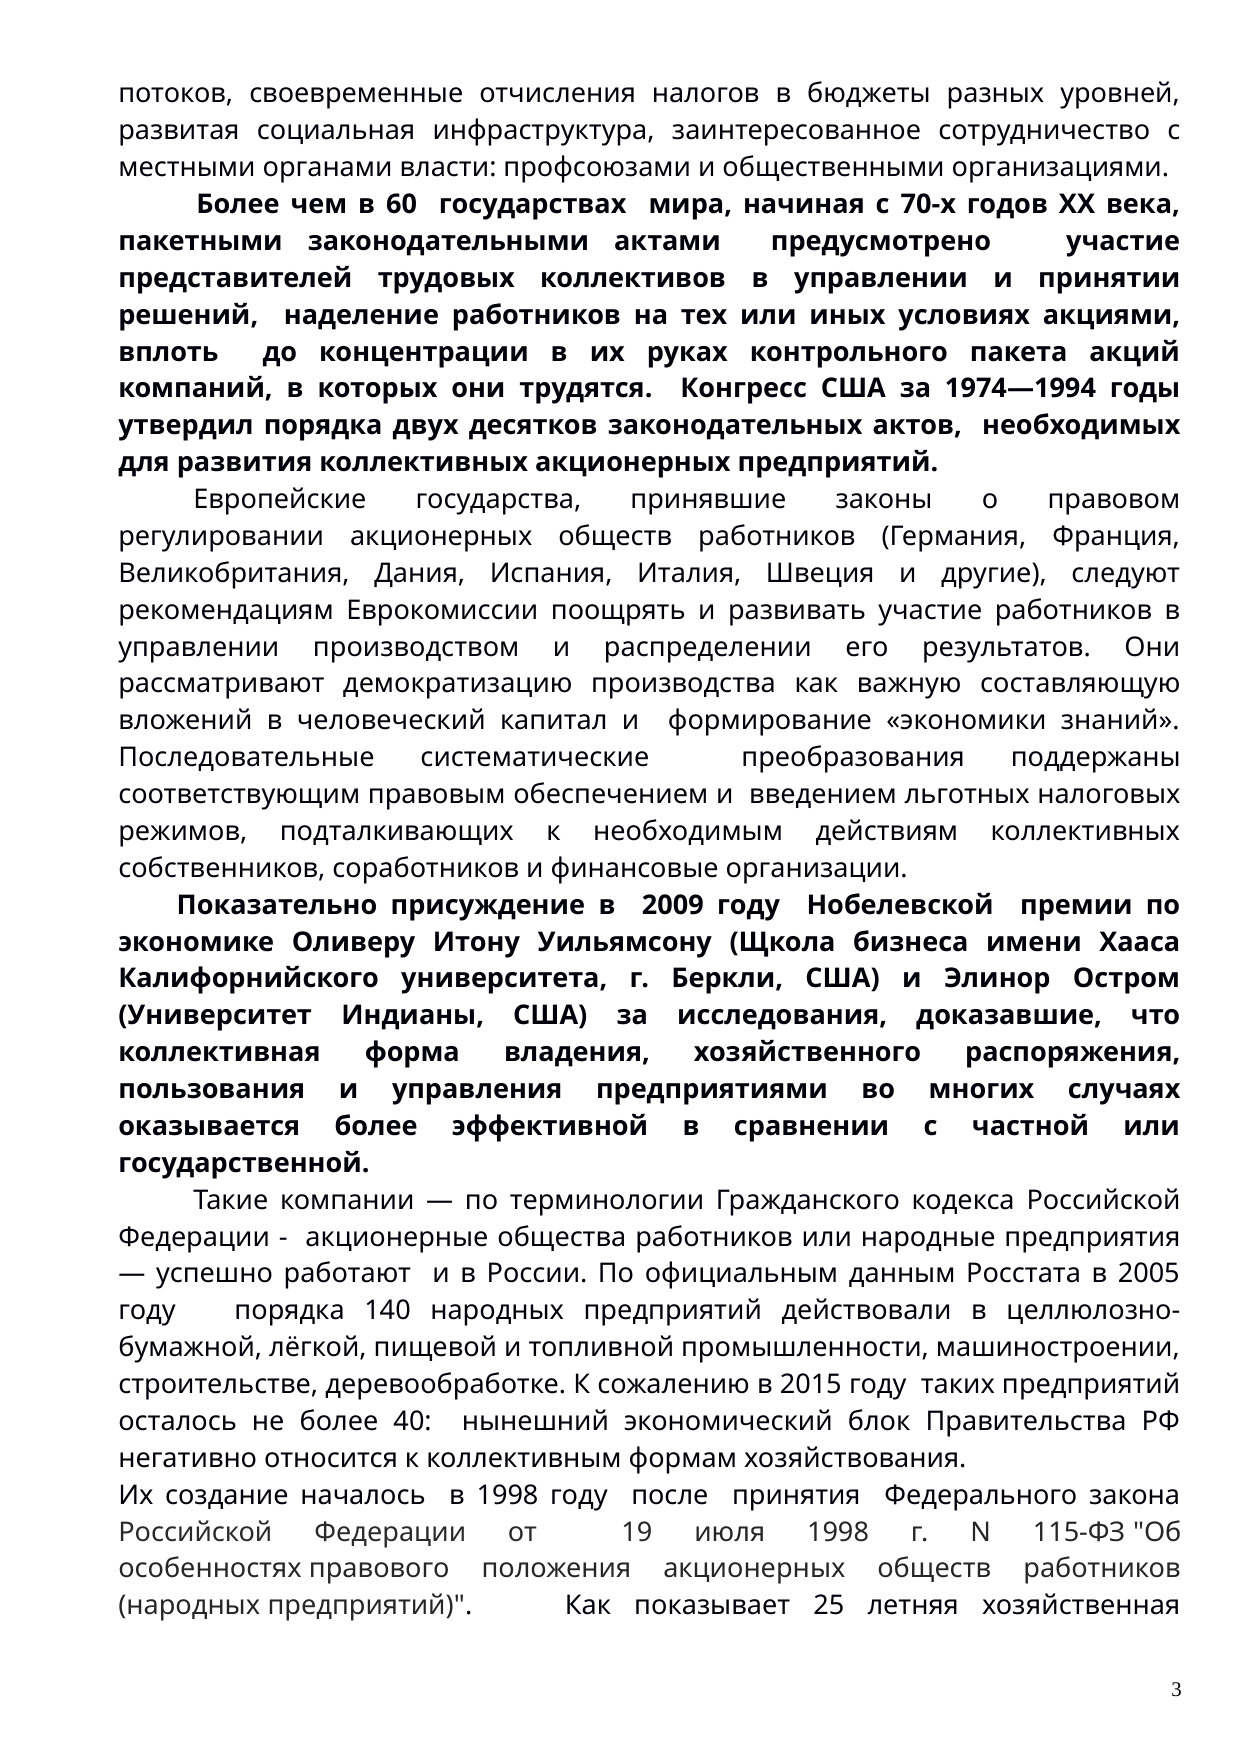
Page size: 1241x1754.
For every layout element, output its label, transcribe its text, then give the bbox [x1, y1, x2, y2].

text Более чем в 60 государствах мира, начиная с 70-х годов XX века, пакетными законодательными актами предусмотрено участие представителей трудовых коллективов в управлении и принятии решений, наделение работников на тех или иных условиях акциями, вплоть до концентрации в их руках контрольного пакета акций компаний, в которых они трудятся. Конгресс США за 1974—1994 годы утвердил порядка двух десятков законодательных актов, необходимых для развития коллективных акционерных предприятий. [118, 184, 1181, 479]
text Европейские государства, принявшие законы о правовом регулировании акционерных обществ работников (Германия, Франция, Великобритания, Дания, Испания, Италия, Швеция и другие), следуют рекомендациям Еврокомиссии поощрять и развивать участие работников в управлении производством и распределении его результатов. Они рассматривают демократизацию производства как важную составляющую вложений в человеческий капитал и формирование «экономики знаний». Последовательные систематические преобразования поддержаны соответствующим правовым обеспечением и введением льготных налоговых режимов, подталкивающих к необходимым действиям коллективных собственников, соработников и финансовые организации. [118, 479, 1181, 885]
text Такие компании — по терминологии Гражданского кодекса Российской Федерации - акционерные общества работников или народные предприятия — успешно работают и в России. По официальным данным Росстата в 2005 году порядка 140 народных предприятий действовали в целлюлозно-бумажной, лёгкой, пищевой и топливной промышленности, машиностроении, строительстве, деревообработке. К сожалению в 2015 году таких предприятий осталось не более 40: нынешний экономический блок Правительства РФ негативно относится к коллективным формам хозяйствования. [118, 1180, 1181, 1475]
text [118, 74, 1181, 184]
text Показательно присуждение в 2009 году Нобелевской премии по экономике Оливеру Итону Уильямсону (Щкола бизнеса имени Хааса Калифорнийского университета, г. Беркли, США) и Элинор Остром (Университет Индианы, США) за исследования, доказавшие, что коллективная форма владения, хозяйственного распоряжения, пользования и управления предприятиями во многих случаях оказывается более эффективной в сравнении с частной или государственной. [118, 885, 1181, 1180]
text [118, 1475, 1181, 1623]
